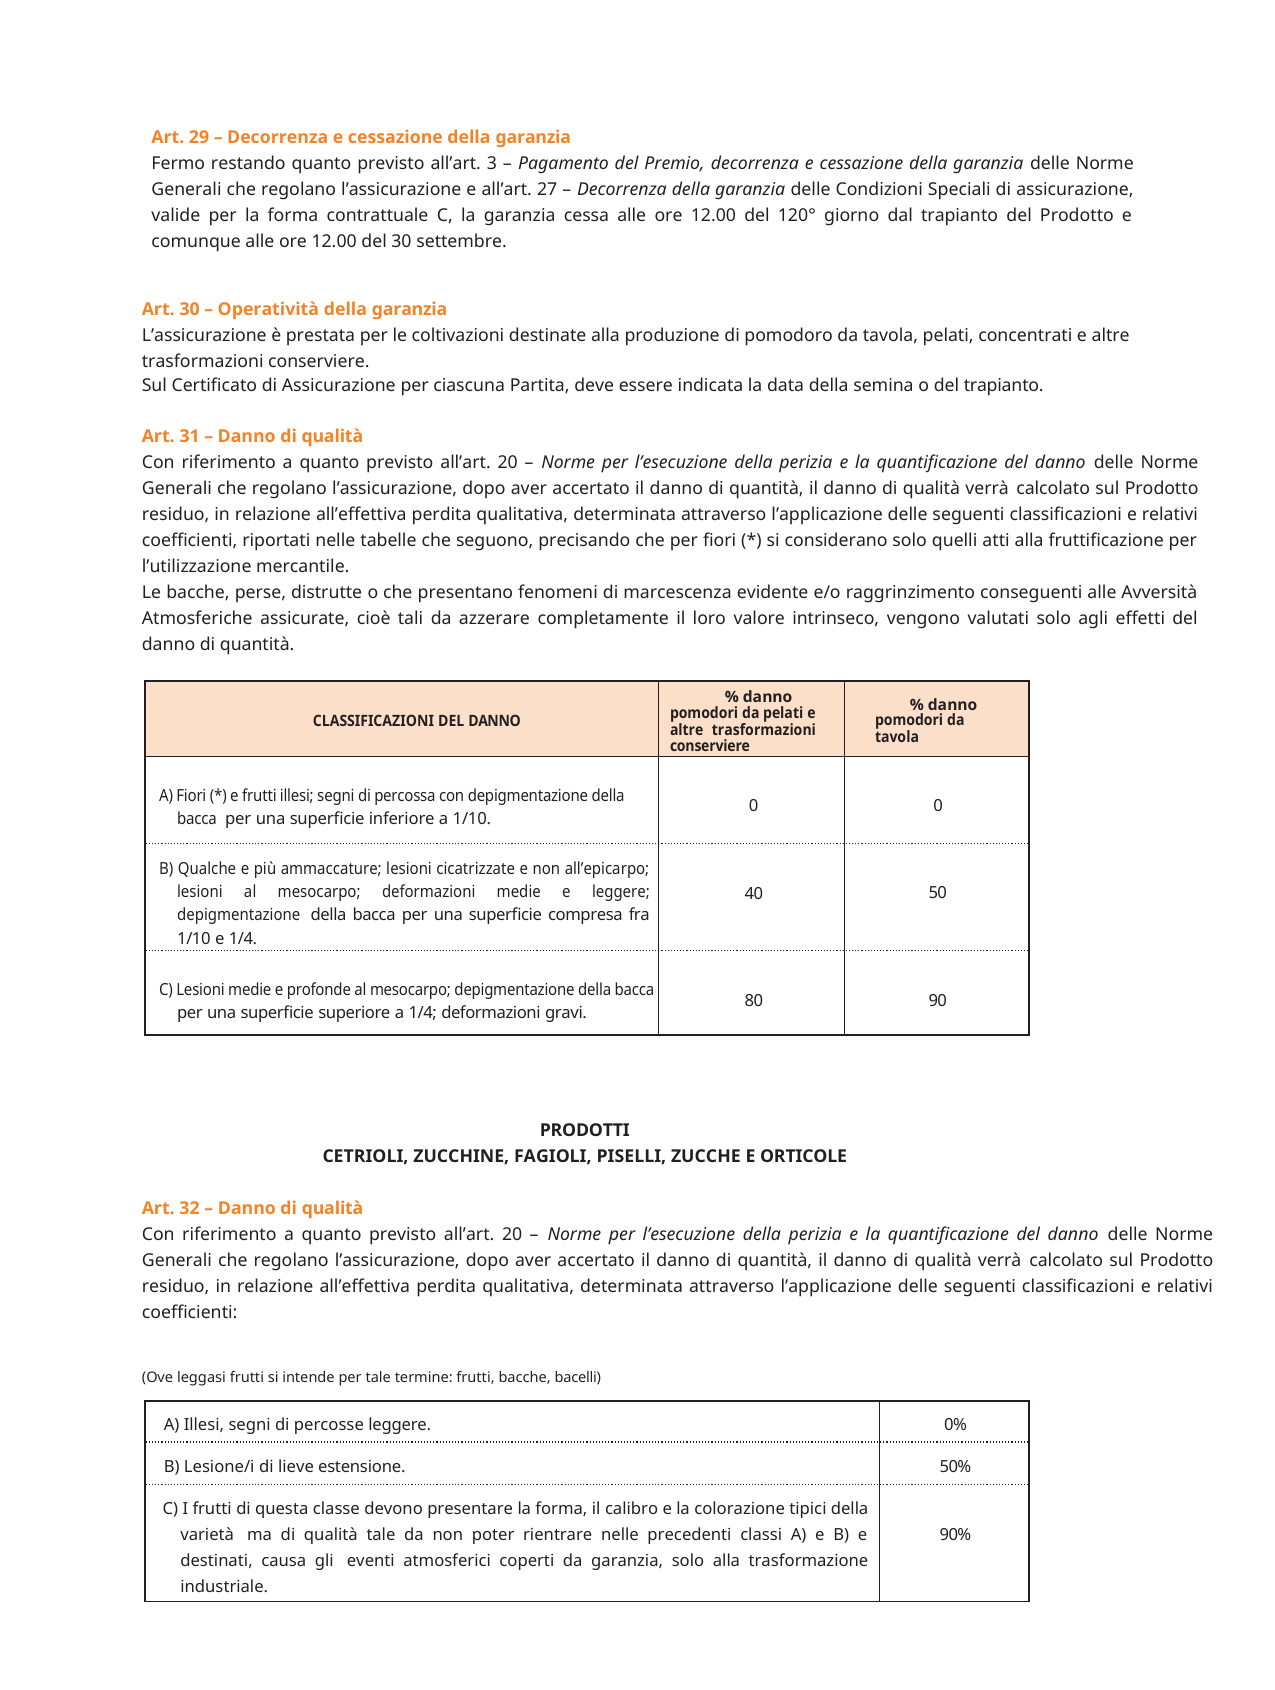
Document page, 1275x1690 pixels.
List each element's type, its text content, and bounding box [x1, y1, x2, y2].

text Art. 30 – Operatività della garanzia [142, 296, 1212, 321]
table_header 0% [880, 1402, 1028, 1441]
table_cell 50 [845, 843, 1028, 950]
table_cell 40 [659, 843, 844, 950]
table_cell 90 [845, 950, 1028, 1034]
text Con riferimento a quanto previsto all’art. 20 – Norme per l’esecuzione della perizia e la quantificazione del danno delle Norme Generali che regolano l’assicurazione, dopo aver accertato il danno di quantità, il danno di qualità verrà calcolato sul Prodotto residuo, in relazione all’effettiva perdita qualitativa, determinata attraverso l’applicazione delle seguenti classificazioni e relativi coefficienti, riportati nelle tabelle che seguono, precisando che per fiori (*) si considerano solo quelli atti alla fruttificazione per l’utilizzazione mercantile. [142, 449, 1198, 577]
text Con riferimento a quanto previsto all’art. 20 – Norme per l’esecuzione della perizia e la quantificazione del danno delle Norme Generali che regolano l’assicurazione, dopo aver accertato il danno di quantità, il danno di qualità verrà calcolato sul Prodotto residuo, in relazione all’effettiva perdita qualitativa, determinata attraverso l’applicazione delle seguenti classificazioni e relativi coefficienti: [142, 1221, 1213, 1323]
table_cell 50% [880, 1441, 1028, 1484]
table_cell 0 [845, 757, 1028, 842]
text L’assicurazione è prestata per le coltivazioni destinate alla produzione di pomodoro da tavola, pelati, concentrati e altre trasformazioni conserviere. [142, 322, 1213, 372]
text (Ove leggasi frutti si intende per tale termine: frutti, bacche, bacelli) [142, 1367, 1212, 1386]
table_cell 80 [659, 950, 844, 1034]
table_cell A) Fiori (*) e frutti illesi; segni di percossa con depigmentazione della bacca per una superficie inferiore a 1/10. [146, 757, 658, 842]
table_header % danno pomodori da tavola [845, 682, 1028, 756]
table_cell B) Lesione/i di lieve estensione. [146, 1441, 879, 1484]
table_header CLASSIFICAZIONI DEL DANNO [146, 682, 658, 756]
table_cell 90% [880, 1484, 1028, 1601]
text Art. 29 – Decorrenza e cessazione della garanzia [151, 125, 1212, 149]
text Fermo restando quanto previsto all’art. 3 – Pagamento del Premio, decorrenza e cessazione della garanzia delle Norme Generali che regolano l’assicurazione e all’art. 27 – Decorrenza della garanzia delle Condizioni Speciali di assicurazione, valide per la forma contrattuale C, la garanzia cessa alle ore 12.00 del 120° giorno dal trapianto del Prodotto e comunque alle ore 12.00 del 30 settembre. [151, 151, 1134, 253]
text Art. 31 – Danno di qualità [142, 423, 1212, 447]
subtitle PRODOTTI [417, 1118, 752, 1142]
text Le bacche, perse, distrutte o che presentano fenomeni di marcescenza evidente e/o raggrinzimento conseguenti alle Avversità Atmosferiche assicurate, cioè tali da azzerare completamente il loro valore intrinseco, vengono valutati solo agli effetti del danno di quantità. [142, 579, 1198, 656]
text Sul Certificato di Assicurazione per ciascuna Partita, deve essere indicata la data della semina o del trapianto. [142, 374, 1213, 396]
table_cell 0 [659, 757, 844, 842]
text CETRIOLI, ZUCCHINE, FAGIOLI, PISELLI, ZUCCHE E ORTICOLE [143, 1143, 1027, 1168]
table_header % danno pomodori da pelati e altre trasformazioni conserviere [659, 682, 844, 756]
table_header A) Illesi, segni di percosse leggere. [146, 1402, 879, 1441]
text Art. 32 – Danno di qualità [142, 1196, 1212, 1220]
table_cell C) Lesioni medie e profonde al mesocarpo; depigmentazione della bacca per una superficie superiore a 1/4; deformazioni gravi. [146, 950, 658, 1034]
table_cell B) Qualche e più ammaccature; lesioni cicatrizzate e non all’epicarpo; lesioni al mesocarpo; deformazioni medie e leggere; depigmentazione della bacca per una superficie compresa fra 1/10 e 1/4. [146, 843, 658, 950]
table_cell C) I frutti di questa classe devono presentare la forma, il calibro e la colorazione tipici della varietà ma di qualità tale da non poter rientrare nelle precedenti classi A) e B) e destinati, causa gli eventi atmosferici coperti da garanzia, solo alla trasformazione industriale. [146, 1484, 879, 1601]
